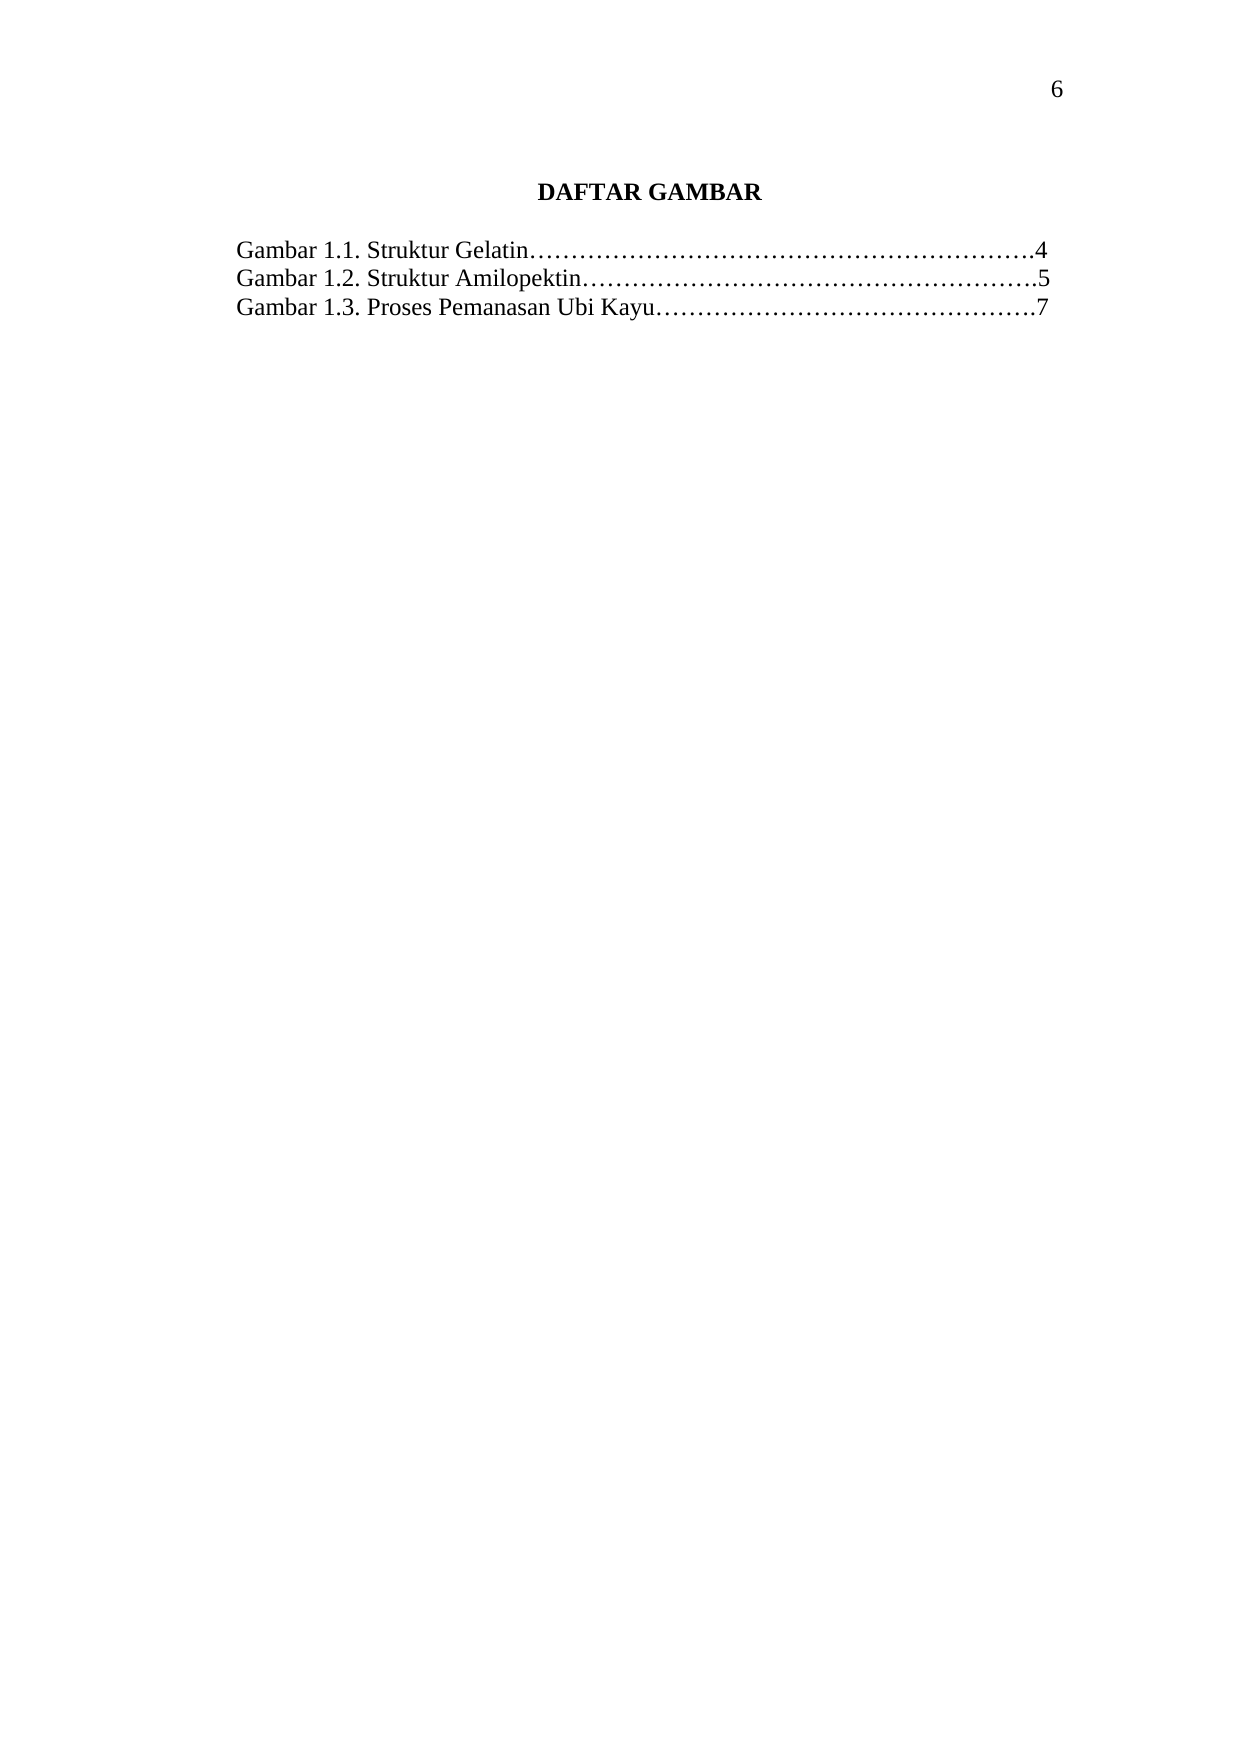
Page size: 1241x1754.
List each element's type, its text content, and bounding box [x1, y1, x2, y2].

text DAFTAR GAMBAR [236, 177, 1063, 206]
text Gambar 1.1. Struktur Gelatin…………………………………………………….4 [236, 235, 1063, 263]
text Gambar 1.2. Struktur Amilopektin……………………………………………….5 [236, 263, 1063, 292]
text Gambar 1.3. Proses Pemanasan Ubi Kayu……………………………………….7 [236, 292, 1063, 321]
